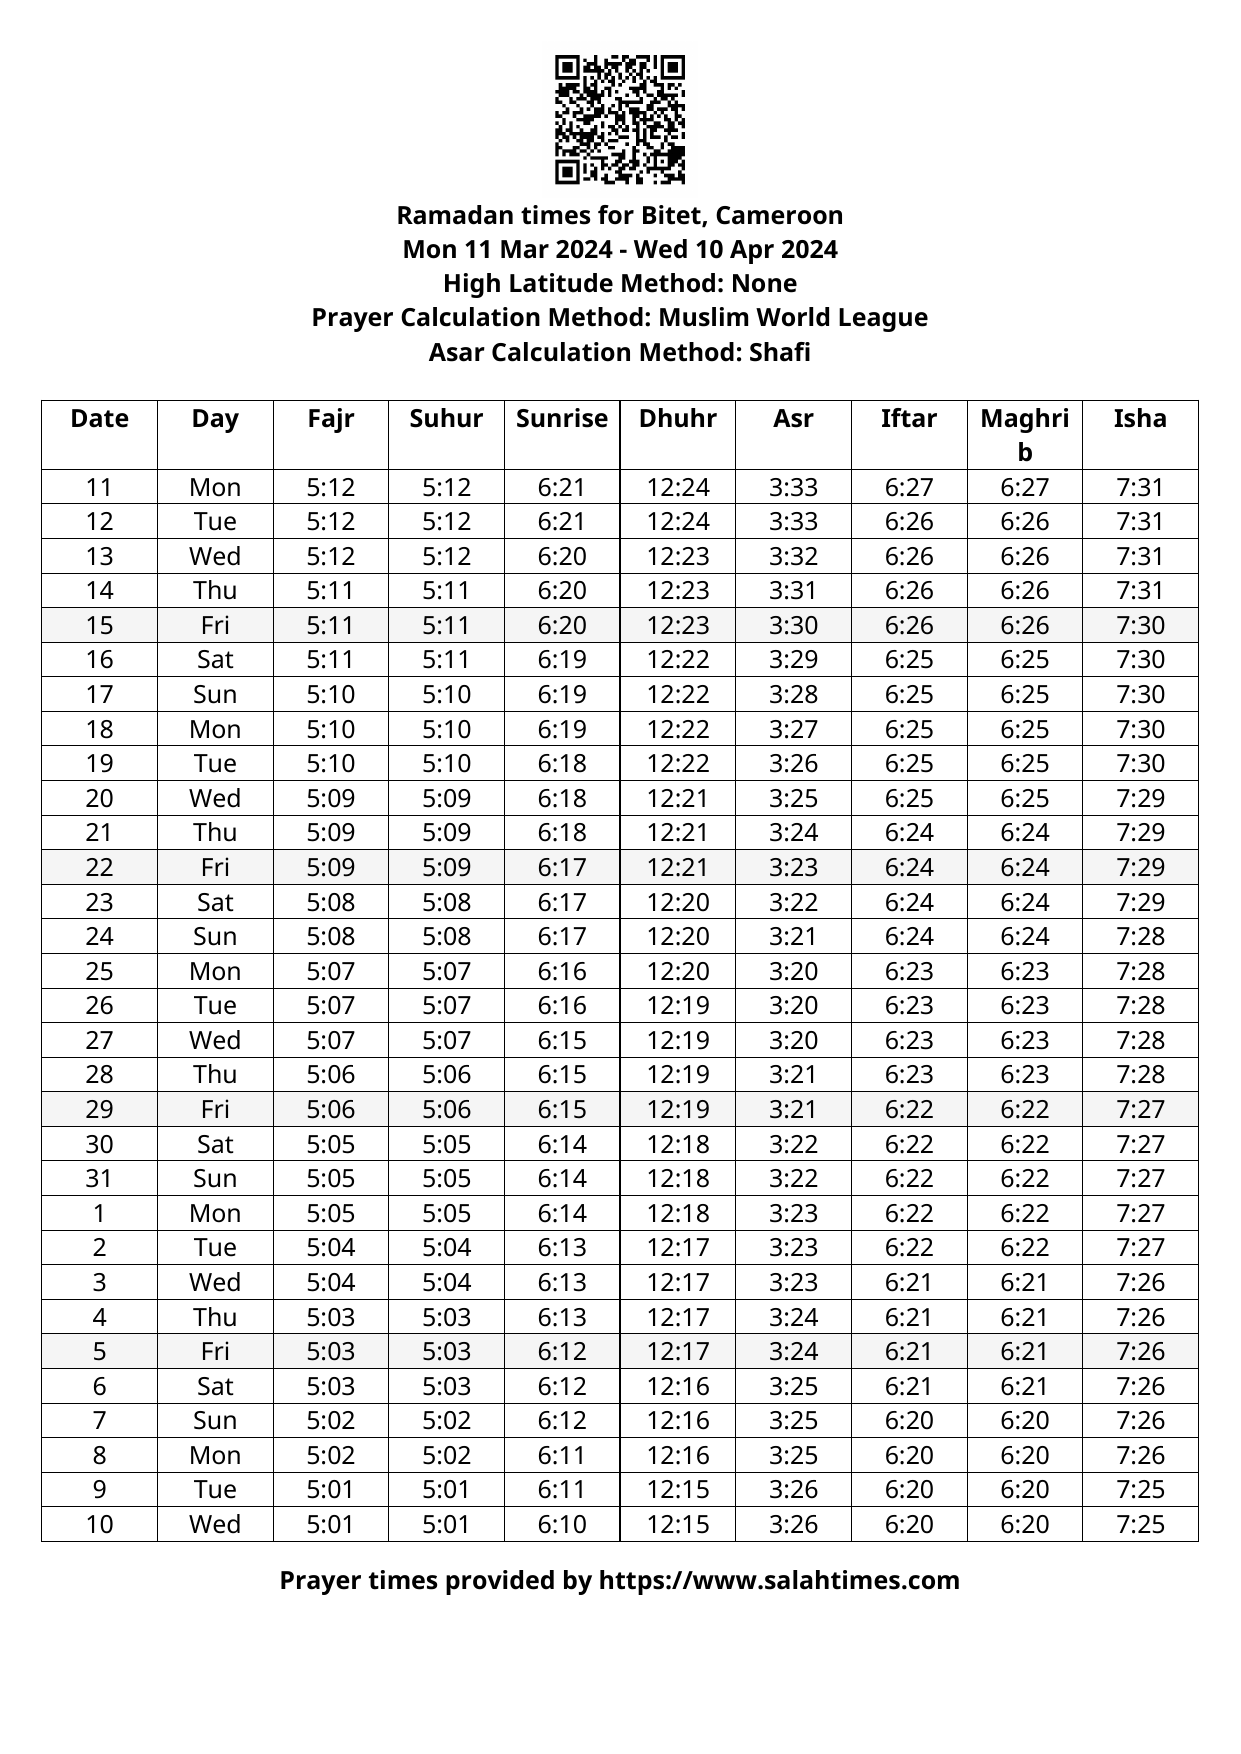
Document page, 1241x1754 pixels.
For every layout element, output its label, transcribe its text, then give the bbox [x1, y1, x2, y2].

table_cell 6:24 [852, 919, 967, 953]
table_cell 7:26 [1083, 1438, 1198, 1472]
table_cell 6 [42, 1369, 157, 1402]
table_cell 3:23 [736, 850, 851, 884]
table_cell 6:15 [505, 1058, 619, 1091]
table_cell 5:01 [274, 1507, 388, 1541]
table_cell Fri [158, 1334, 273, 1368]
table_cell 29 [42, 1092, 157, 1126]
table_cell 6:21 [852, 1369, 967, 1402]
table_cell 3:20 [736, 1023, 851, 1057]
table_cell 6:26 [852, 574, 967, 607]
table_cell 6:26 [852, 504, 967, 538]
table_cell 6:20 [505, 574, 619, 607]
table_cell Mon [158, 954, 273, 987]
table_cell 5:08 [274, 919, 388, 953]
table_cell 7:26 [1083, 1265, 1198, 1299]
table_cell 6:20 [852, 1438, 967, 1472]
table_cell 6:25 [968, 746, 1082, 780]
table_cell 12:18 [621, 1127, 735, 1160]
table_cell 6:21 [505, 470, 619, 503]
table_cell 12:22 [621, 643, 735, 676]
table_cell Wed [158, 1507, 273, 1541]
table_cell 6:26 [968, 574, 1082, 607]
table_cell 31 [42, 1161, 157, 1195]
table_cell 12:21 [621, 850, 735, 884]
table_cell 12:15 [621, 1473, 735, 1506]
table_cell 5:11 [274, 574, 388, 607]
table_cell 3:26 [736, 1473, 851, 1506]
table_cell 7:27 [1083, 1161, 1198, 1195]
table_cell 6:25 [852, 746, 967, 780]
table_cell 5:09 [389, 816, 504, 849]
table_cell 5:04 [389, 1231, 504, 1264]
table_cell 12:17 [621, 1334, 735, 1368]
table_cell 6:14 [505, 1196, 619, 1229]
table_cell 12:20 [621, 919, 735, 953]
table_cell 5:07 [389, 954, 504, 987]
table_cell 6:10 [505, 1507, 619, 1541]
table_cell 3:31 [736, 574, 851, 607]
table_cell Thu [158, 1300, 273, 1333]
table_cell 7:26 [1083, 1404, 1198, 1437]
table_cell 5:07 [389, 989, 504, 1022]
table_cell 6:21 [968, 1300, 1082, 1333]
table_cell 12:18 [621, 1196, 735, 1229]
table_cell 12:18 [621, 1161, 735, 1195]
table_cell 6:24 [852, 885, 967, 918]
table_cell 3 [42, 1265, 157, 1299]
table_cell 7:26 [1083, 1369, 1198, 1402]
table_cell 12:16 [621, 1404, 735, 1437]
table_cell 5:05 [389, 1196, 504, 1229]
table_cell 12:22 [621, 746, 735, 780]
table_cell 12:23 [621, 574, 735, 607]
table_cell Sat [158, 885, 273, 918]
table_cell Sat [158, 643, 273, 676]
table_cell 6:22 [968, 1092, 1082, 1126]
table_cell Tue [158, 1473, 273, 1506]
table_cell 12:21 [621, 816, 735, 849]
table_cell 3:21 [736, 919, 851, 953]
table_cell 6:25 [852, 643, 967, 676]
table_cell 6:22 [968, 1127, 1082, 1160]
table_cell 7:27 [1083, 1092, 1198, 1126]
table_cell 6:18 [505, 746, 619, 780]
table_cell 6:16 [505, 989, 619, 1022]
table_cell 5:05 [389, 1127, 504, 1160]
table_cell 5:10 [389, 746, 504, 780]
table_cell 5:05 [274, 1196, 388, 1229]
table_cell 3:23 [736, 1231, 851, 1264]
table_cell 5:06 [389, 1092, 504, 1126]
table_cell 5:11 [389, 608, 504, 642]
text Prayer Calculation Method: Muslim World League [42, 300, 1198, 334]
table_cell 5:12 [389, 504, 504, 538]
table_cell 12:19 [621, 989, 735, 1022]
table_cell 5:09 [389, 781, 504, 814]
table_cell 28 [42, 1058, 157, 1091]
table_cell 6:25 [968, 643, 1082, 676]
table_cell 7:30 [1083, 677, 1198, 711]
table_cell 6:19 [505, 677, 619, 711]
table_cell 7:31 [1083, 470, 1198, 503]
table_cell Sun [158, 1161, 273, 1195]
table_cell 6:18 [505, 781, 619, 814]
table_cell 6:21 [968, 1369, 1082, 1402]
table_cell 12:23 [621, 608, 735, 642]
table_cell 3:33 [736, 470, 851, 503]
table_cell 6:21 [968, 1334, 1082, 1368]
table_cell Tue [158, 746, 273, 780]
table_cell 6:24 [968, 919, 1082, 953]
table_cell 12:19 [621, 1058, 735, 1091]
table_cell 6:22 [968, 1231, 1082, 1264]
table_header Maghrib [968, 401, 1082, 469]
table_cell Wed [158, 1023, 273, 1057]
table_cell 11 [42, 470, 157, 503]
table_cell 5:06 [274, 1092, 388, 1126]
table_cell 6:13 [505, 1231, 619, 1264]
picture [542, 41, 699, 198]
table_cell 6:20 [968, 1438, 1082, 1472]
table_cell 5:11 [274, 608, 388, 642]
table_cell 12:19 [621, 1092, 735, 1126]
table_cell 3:24 [736, 1300, 851, 1333]
table_cell 17 [42, 677, 157, 711]
table_cell 6:20 [968, 1507, 1082, 1541]
table_cell 6:21 [852, 1300, 967, 1333]
table_cell 5:10 [274, 677, 388, 711]
table_cell 3:20 [736, 989, 851, 1022]
table_cell 6:20 [968, 1404, 1082, 1437]
table_cell 12:17 [621, 1231, 735, 1264]
table_cell 5:03 [274, 1300, 388, 1333]
table_cell 3:26 [736, 746, 851, 780]
table_cell 6:17 [505, 919, 619, 953]
table_cell 6:23 [852, 954, 967, 987]
table_cell 3:23 [736, 1196, 851, 1229]
table_cell 5:03 [389, 1334, 504, 1368]
table_cell 3:25 [736, 1438, 851, 1472]
table_cell 6:23 [852, 989, 967, 1022]
table_cell 5:03 [389, 1300, 504, 1333]
table_cell 12:15 [621, 1507, 735, 1541]
table_cell 5:01 [389, 1507, 504, 1541]
table_cell 6:11 [505, 1473, 619, 1506]
table_cell 12 [42, 504, 157, 538]
table_cell 9 [42, 1473, 157, 1506]
table_cell 3:33 [736, 504, 851, 538]
table_cell 12:20 [621, 885, 735, 918]
table_cell Thu [158, 816, 273, 849]
table_cell Fri [158, 1092, 273, 1126]
table_cell 5:09 [274, 781, 388, 814]
table_cell 6:14 [505, 1161, 619, 1195]
table_cell 12:16 [621, 1438, 735, 1472]
table_cell 5:02 [274, 1438, 388, 1472]
table_cell Sun [158, 677, 273, 711]
table_cell 6:12 [505, 1334, 619, 1368]
table_cell 3:23 [736, 1265, 851, 1299]
table_header Sunrise [505, 401, 619, 469]
table_cell 6:27 [968, 470, 1082, 503]
table_cell 14 [42, 574, 157, 607]
table_header Isha [1083, 401, 1198, 469]
table_cell 6:26 [968, 539, 1082, 572]
table_cell 6:13 [505, 1265, 619, 1299]
table_cell 3:22 [736, 1127, 851, 1160]
table_cell 12:17 [621, 1300, 735, 1333]
table_cell 6:12 [505, 1369, 619, 1402]
table_cell 7:28 [1083, 989, 1198, 1022]
table_cell 6:13 [505, 1300, 619, 1333]
table_cell 5:07 [389, 1023, 504, 1057]
table_cell 3:28 [736, 677, 851, 711]
table_cell 7:30 [1083, 746, 1198, 780]
table_cell 30 [42, 1127, 157, 1160]
table_cell 5:07 [274, 1023, 388, 1057]
table_cell 3:20 [736, 954, 851, 987]
table_cell Wed [158, 1265, 273, 1299]
table_cell 7:25 [1083, 1473, 1198, 1506]
table_cell 6:17 [505, 885, 619, 918]
table_cell 6:23 [968, 1023, 1082, 1057]
table_cell 5:02 [274, 1404, 388, 1437]
table_cell 12:22 [621, 677, 735, 711]
table_cell 3:24 [736, 1334, 851, 1368]
table_cell 5 [42, 1334, 157, 1368]
table_cell 6:22 [852, 1161, 967, 1195]
table_cell 5:02 [389, 1404, 504, 1437]
table_cell 7:29 [1083, 850, 1198, 884]
table_cell 5:11 [389, 574, 504, 607]
table_cell 10 [42, 1507, 157, 1541]
table_cell 5:08 [389, 885, 504, 918]
table_cell 5:01 [389, 1473, 504, 1506]
table_header Dhuhr [621, 401, 735, 469]
table_cell 6:19 [505, 712, 619, 745]
table_cell 5:11 [389, 643, 504, 676]
table_cell 6:23 [968, 1058, 1082, 1091]
table_cell 5:04 [274, 1265, 388, 1299]
table_cell 7:28 [1083, 1023, 1198, 1057]
table_cell 6:20 [968, 1473, 1082, 1506]
table_cell 6:25 [968, 781, 1082, 814]
table_cell 6:21 [968, 1265, 1082, 1299]
table_cell 5:02 [389, 1438, 504, 1472]
table_cell 6:20 [505, 539, 619, 572]
table_cell 6:23 [968, 989, 1082, 1022]
table_cell 7:31 [1083, 504, 1198, 538]
table_cell 6:22 [852, 1231, 967, 1264]
table_cell 6:11 [505, 1438, 619, 1472]
table_cell 12:22 [621, 712, 735, 745]
table_cell 5:08 [389, 919, 504, 953]
table_cell 20 [42, 781, 157, 814]
table_cell 6:24 [968, 816, 1082, 849]
table_cell 5:12 [389, 470, 504, 503]
table_cell 25 [42, 954, 157, 987]
table_cell 6:18 [505, 816, 619, 849]
table_cell 7:30 [1083, 712, 1198, 745]
table_cell 3:26 [736, 1507, 851, 1541]
table_cell 3:21 [736, 1092, 851, 1126]
text Prayer times provided by https://www.salahtimes.com [42, 1563, 1198, 1597]
table_cell 5:07 [274, 989, 388, 1022]
table_cell 6:22 [852, 1196, 967, 1229]
text Mon 11 Mar 2024 - Wed 10 Apr 2024 [42, 232, 1198, 266]
table_cell 5:09 [274, 850, 388, 884]
table_cell 6:14 [505, 1127, 619, 1160]
table_cell 6:20 [852, 1473, 967, 1506]
table_cell 2 [42, 1231, 157, 1264]
table_header Day [158, 401, 273, 469]
table_cell 5:09 [274, 816, 388, 849]
table_cell 6:19 [505, 643, 619, 676]
table_cell Tue [158, 989, 273, 1022]
table_cell 3:24 [736, 816, 851, 849]
table_cell Sun [158, 1404, 273, 1437]
text Asar Calculation Method: Shafi [42, 334, 1198, 368]
table_cell 3:22 [736, 1161, 851, 1195]
table_cell 15 [42, 608, 157, 642]
table_cell 5:03 [274, 1369, 388, 1402]
table_cell 6:26 [968, 608, 1082, 642]
table_cell 12:21 [621, 781, 735, 814]
table_cell 6:21 [852, 1265, 967, 1299]
table_cell 5:07 [274, 954, 388, 987]
table_cell 6:23 [852, 1023, 967, 1057]
table_cell 7:27 [1083, 1231, 1198, 1264]
table_cell Tue [158, 504, 273, 538]
table_cell 1 [42, 1196, 157, 1229]
table_cell 24 [42, 919, 157, 953]
table_cell 7:28 [1083, 919, 1198, 953]
table_cell 6:16 [505, 954, 619, 987]
table_cell 3:22 [736, 885, 851, 918]
table_cell Mon [158, 470, 273, 503]
table_cell 5:04 [274, 1231, 388, 1264]
table_cell Thu [158, 574, 273, 607]
table_cell 27 [42, 1023, 157, 1057]
table_cell 3:25 [736, 1369, 851, 1402]
table_header Date [42, 401, 157, 469]
table_cell Sat [158, 1369, 273, 1402]
table_cell 3:32 [736, 539, 851, 572]
table_cell Fri [158, 850, 273, 884]
table_cell 12:24 [621, 470, 735, 503]
table_cell 6:26 [968, 504, 1082, 538]
table_cell 7:27 [1083, 1196, 1198, 1229]
table_cell 22 [42, 850, 157, 884]
table_cell 5:08 [274, 885, 388, 918]
table_cell 19 [42, 746, 157, 780]
table_cell 3:30 [736, 608, 851, 642]
table_cell 5:03 [274, 1334, 388, 1368]
table_cell 3:25 [736, 1404, 851, 1437]
table_cell 5:03 [389, 1369, 504, 1402]
table_cell 7 [42, 1404, 157, 1437]
table_cell 5:12 [274, 539, 388, 572]
table_cell 7:31 [1083, 574, 1198, 607]
table_cell 5:05 [389, 1161, 504, 1195]
table_cell 6:12 [505, 1404, 619, 1437]
table_cell Fri [158, 608, 273, 642]
table_cell 4 [42, 1300, 157, 1333]
table_cell 7:30 [1083, 608, 1198, 642]
table_cell 18 [42, 712, 157, 745]
table_cell 6:24 [968, 850, 1082, 884]
table_cell 7:27 [1083, 1127, 1198, 1160]
table_cell 6:23 [852, 1058, 967, 1091]
table_cell 5:04 [389, 1265, 504, 1299]
table_cell 5:10 [274, 712, 388, 745]
table_cell 6:24 [852, 850, 967, 884]
table_cell 16 [42, 643, 157, 676]
table_cell 3:29 [736, 643, 851, 676]
table_cell 5:12 [274, 470, 388, 503]
table_cell 5:05 [274, 1127, 388, 1160]
table_header Fajr [274, 401, 388, 469]
table_cell 6:26 [852, 608, 967, 642]
table_cell 6:25 [968, 712, 1082, 745]
table_cell 6:22 [968, 1161, 1082, 1195]
table_cell Tue [158, 1231, 273, 1264]
table_cell Mon [158, 712, 273, 745]
table_cell 6:24 [852, 816, 967, 849]
table_cell 6:20 [852, 1404, 967, 1437]
table_cell 12:17 [621, 1265, 735, 1299]
table_cell 12:19 [621, 1023, 735, 1057]
text High Latitude Method: None [42, 266, 1198, 300]
table_cell 8 [42, 1438, 157, 1472]
table_cell 3:27 [736, 712, 851, 745]
table_cell 5:01 [274, 1473, 388, 1506]
table_cell 12:20 [621, 954, 735, 987]
table_cell 7:28 [1083, 1058, 1198, 1091]
table_cell 5:10 [389, 677, 504, 711]
table_cell 7:25 [1083, 1507, 1198, 1541]
table_cell 7:30 [1083, 643, 1198, 676]
table_cell 5:11 [274, 643, 388, 676]
table_cell 12:24 [621, 504, 735, 538]
table_cell 6:15 [505, 1023, 619, 1057]
table_cell 6:25 [852, 781, 967, 814]
table_cell 3:25 [736, 781, 851, 814]
table_cell 6:21 [852, 1334, 967, 1368]
table_cell 6:25 [968, 677, 1082, 711]
table_cell 5:10 [389, 712, 504, 745]
table_cell 7:29 [1083, 885, 1198, 918]
table_cell 5:09 [389, 850, 504, 884]
table_header Asr [736, 401, 851, 469]
table_cell Mon [158, 1438, 273, 1472]
table_cell 5:12 [274, 504, 388, 538]
table_cell 5:10 [274, 746, 388, 780]
table_cell 6:24 [968, 885, 1082, 918]
table_header Iftar [852, 401, 967, 469]
table_cell 6:22 [852, 1092, 967, 1126]
table_cell 6:22 [968, 1196, 1082, 1229]
table_cell 13 [42, 539, 157, 572]
table_cell 7:26 [1083, 1334, 1198, 1368]
table_header Suhur [389, 401, 504, 469]
table_cell 5:06 [274, 1058, 388, 1091]
table_cell 7:31 [1083, 539, 1198, 572]
table_cell 21 [42, 816, 157, 849]
table_cell 5:05 [274, 1161, 388, 1195]
table_cell Thu [158, 1058, 273, 1091]
table_cell 7:26 [1083, 1300, 1198, 1333]
table_cell 6:20 [505, 608, 619, 642]
table_cell 12:16 [621, 1369, 735, 1402]
table_cell Sat [158, 1127, 273, 1160]
table_cell 6:21 [505, 504, 619, 538]
table_cell Wed [158, 781, 273, 814]
table_cell 23 [42, 885, 157, 918]
table_cell 5:06 [389, 1058, 504, 1091]
table_cell Wed [158, 539, 273, 572]
table_cell 6:22 [852, 1127, 967, 1160]
table_cell 12:23 [621, 539, 735, 572]
table_cell Sun [158, 919, 273, 953]
table_cell 3:21 [736, 1058, 851, 1091]
table_cell 5:12 [389, 539, 504, 572]
table_cell 7:29 [1083, 816, 1198, 849]
table_cell 7:29 [1083, 781, 1198, 814]
table_cell 6:25 [852, 712, 967, 745]
table_cell 6:25 [852, 677, 967, 711]
text Ramadan times for Bitet, Cameroon [42, 198, 1198, 232]
table_cell 7:28 [1083, 954, 1198, 987]
table_cell 26 [42, 989, 157, 1022]
table_cell 6:15 [505, 1092, 619, 1126]
table_cell 6:23 [968, 954, 1082, 987]
table_cell 6:27 [852, 470, 967, 503]
table_cell 6:17 [505, 850, 619, 884]
table_cell 6:26 [852, 539, 967, 572]
table_cell Mon [158, 1196, 273, 1229]
table_cell 6:20 [852, 1507, 967, 1541]
